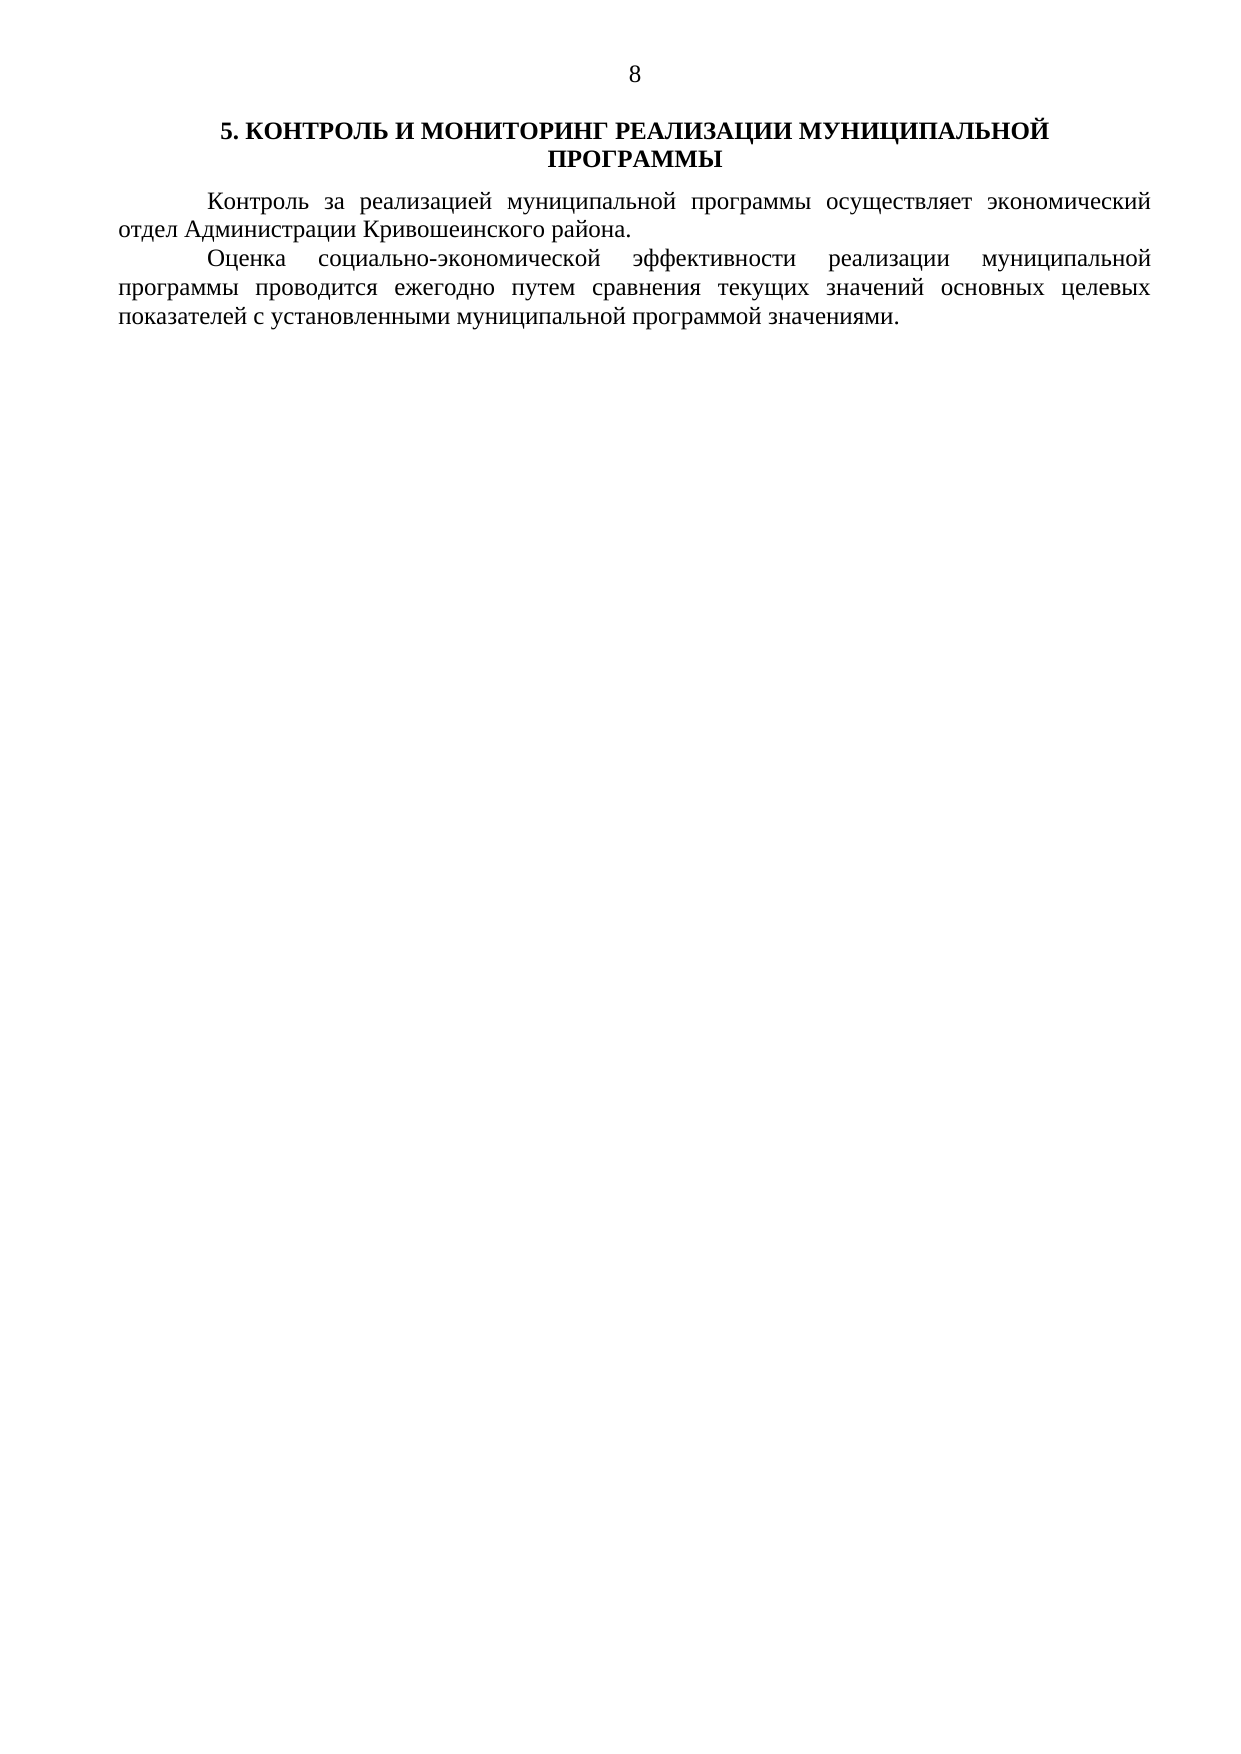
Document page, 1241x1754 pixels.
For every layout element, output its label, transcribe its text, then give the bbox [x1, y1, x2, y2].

text 5. КОНТРОЛЬ И МОНИТОРИНГ РЕАЛИЗАЦИИ МУНИЦИПАЛЬНОЙ ПРОГРАММЫ [177, 116, 1092, 173]
text Контроль за реализацией муниципальной программы осуществляет экономический отдел Администрации Кривошеинского района. [118, 186, 1152, 243]
text Оценка социально-экономической эффективности реализации муниципальной программы проводится ежегодно путем сравнения текущих значений основных целевых показателей с установленными муниципальной программой значениями. [118, 243, 1152, 329]
